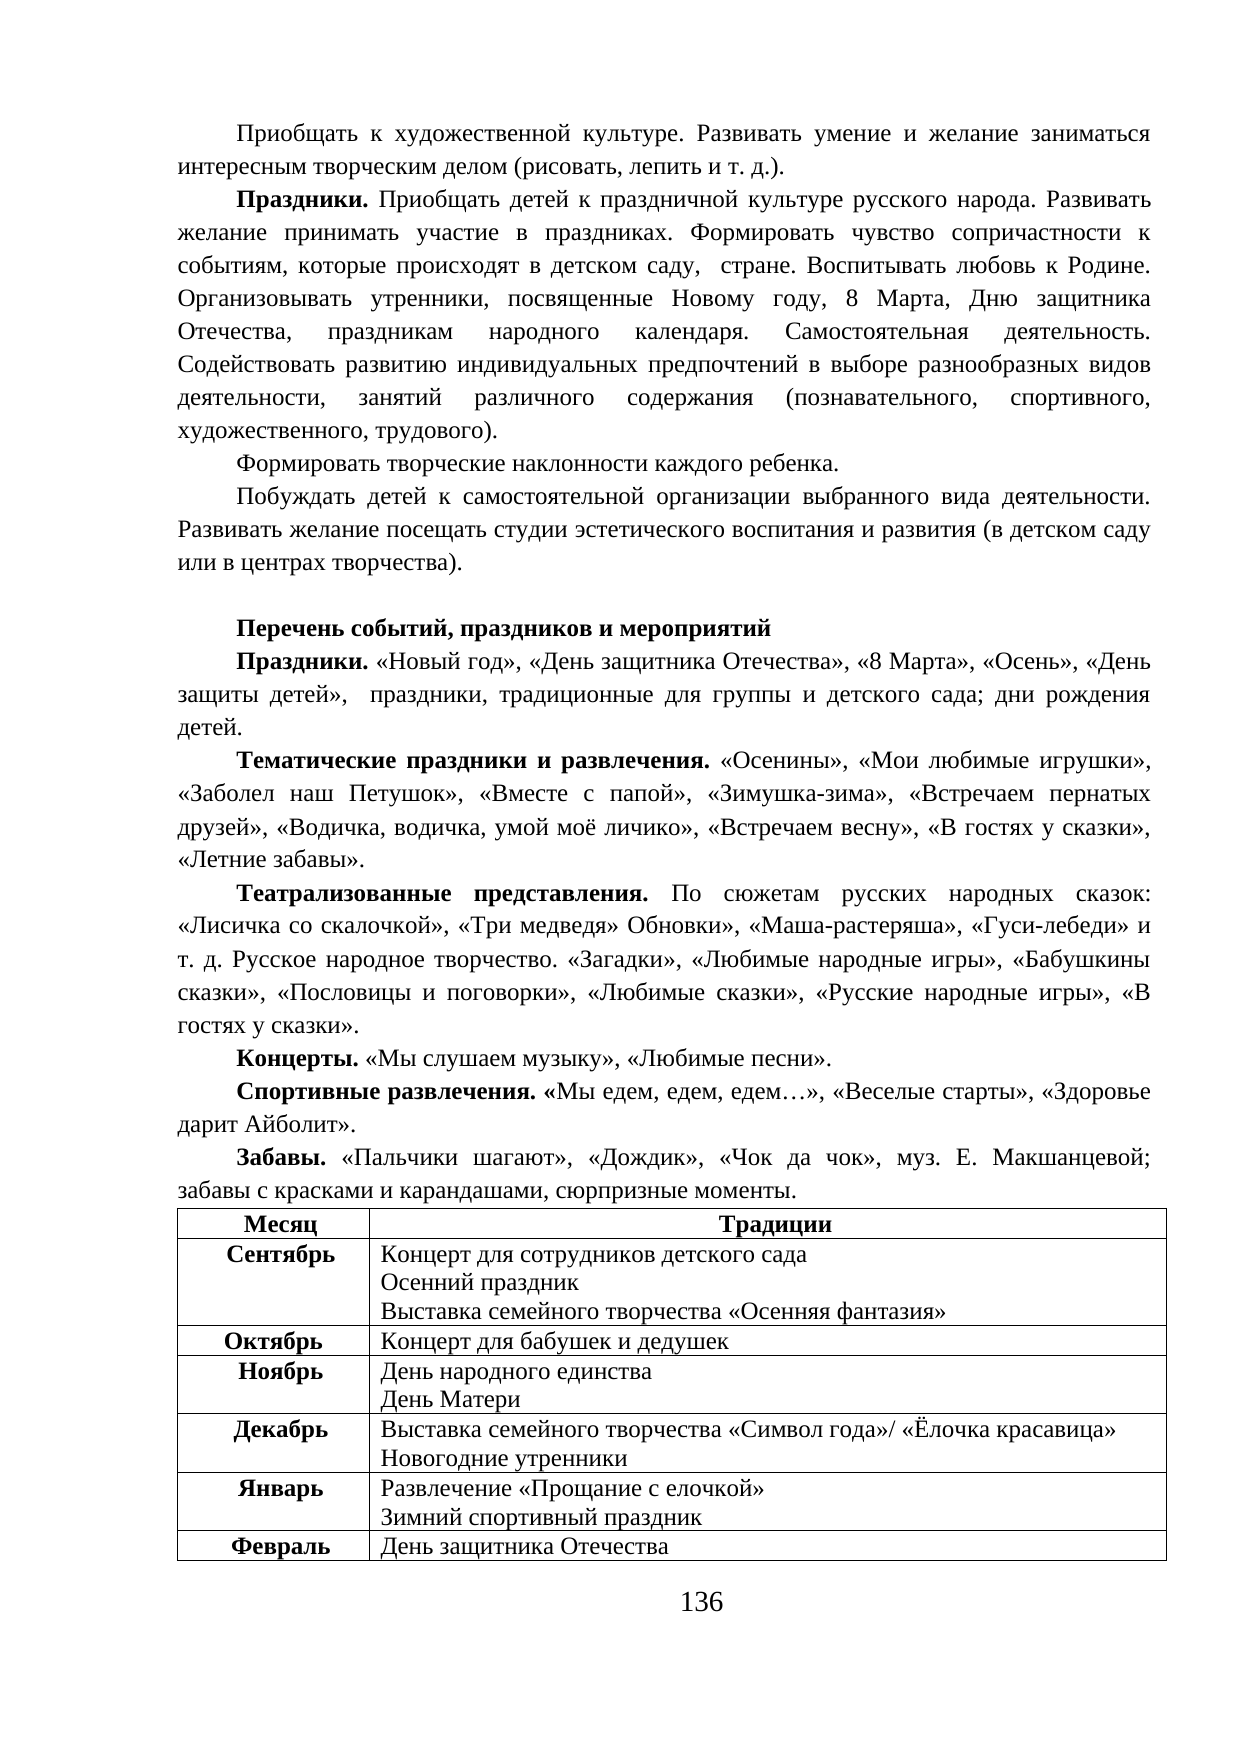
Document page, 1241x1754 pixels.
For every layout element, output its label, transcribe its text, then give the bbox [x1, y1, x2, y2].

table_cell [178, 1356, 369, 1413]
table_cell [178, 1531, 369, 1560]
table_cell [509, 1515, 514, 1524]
text Спортивные развлечения. «Мы едем, едем, едем…», «Веселые старты», «Здоровье дарит Айболит». [177, 1076, 1152, 1137]
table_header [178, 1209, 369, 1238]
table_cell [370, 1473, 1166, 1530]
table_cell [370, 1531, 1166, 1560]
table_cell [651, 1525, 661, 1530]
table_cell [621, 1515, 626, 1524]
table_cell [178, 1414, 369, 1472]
text Перечень событий, праздников и мероприятий [177, 613, 1152, 642]
text Праздники. Приобщать детей к праздничной культуре русского народа. Развивать желание принимать участие в праздниках. Формировать чувство сопричастности к событиям, которые происходят в детском саду, стране. Воспитывать любовь к Родине. Организовывать утренники, посвященные Новому году, 8 Марта, Дню защитника Отечества, праздникам народного календаря. Самостоятельная деятельность. Содействовать развитию индивидуальных предпочтений в выборе разнообразных видов деятельности, занятий различного содержания (познавательного, спортивного, художественного, трудового). [177, 184, 1152, 444]
text Тематические праздники и развлечения. «Осенины», «Мои любимые игрушки», «Заболел наш Петушок», «Вместе с папой», «Зимушка-зима», «Встречаем пернатых друзей», «Водичка, водичка, умой моё личико», «Встречаем весну», «В гостях у сказки», «Летние забавы». [177, 746, 1152, 873]
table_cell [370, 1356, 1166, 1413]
text Театрализованные представления. По сюжетам русских народных сказок: «Лисичка со скалочкой», «Три медведя» Обновки», «Маша-растеряша», «Гуси-лебеди» и т. д. Русское народное творчество. «Загадки», «Любимые народные игры», «Бабушкины сказки», «Пословицы и поговорки», «Любимые сказки», «Русские народные игры», «В гостях у сказки». [177, 878, 1152, 1038]
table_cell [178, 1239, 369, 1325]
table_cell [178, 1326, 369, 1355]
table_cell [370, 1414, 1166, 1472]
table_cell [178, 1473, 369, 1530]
text Концерты. «Мы слушаем музыку», «Любимые песни». [177, 1043, 1152, 1071]
text Побуждать детей к самостоятельной организации выбранного вида деятельности. Развивать желание посещать студии эстетического воспитания и развития (в детском саду или в центрах творчества). [177, 481, 1152, 576]
text Забавы. «Пальчики шагают», «Дождик», «Чок да чок», муз. Е. Макшанцевой; забавы с красками и карандашами, сюрпризные моменты. [177, 1142, 1152, 1203]
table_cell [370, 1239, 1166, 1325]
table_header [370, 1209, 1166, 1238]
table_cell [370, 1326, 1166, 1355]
text Праздники. «Новый год», «День защитника Отечества», «8 Марта», «Осень», «День защиты детей», праздники, традиционные для группы и детского сада; дни рождения детей. [177, 646, 1152, 741]
text Приобщать к художественной культуре. Развивать умение и желание заниматься интересным творческим делом (рисовать, лепить и т. д.). [177, 118, 1152, 180]
text Формировать творческие наклонности каждого ребенка. [177, 448, 1152, 477]
